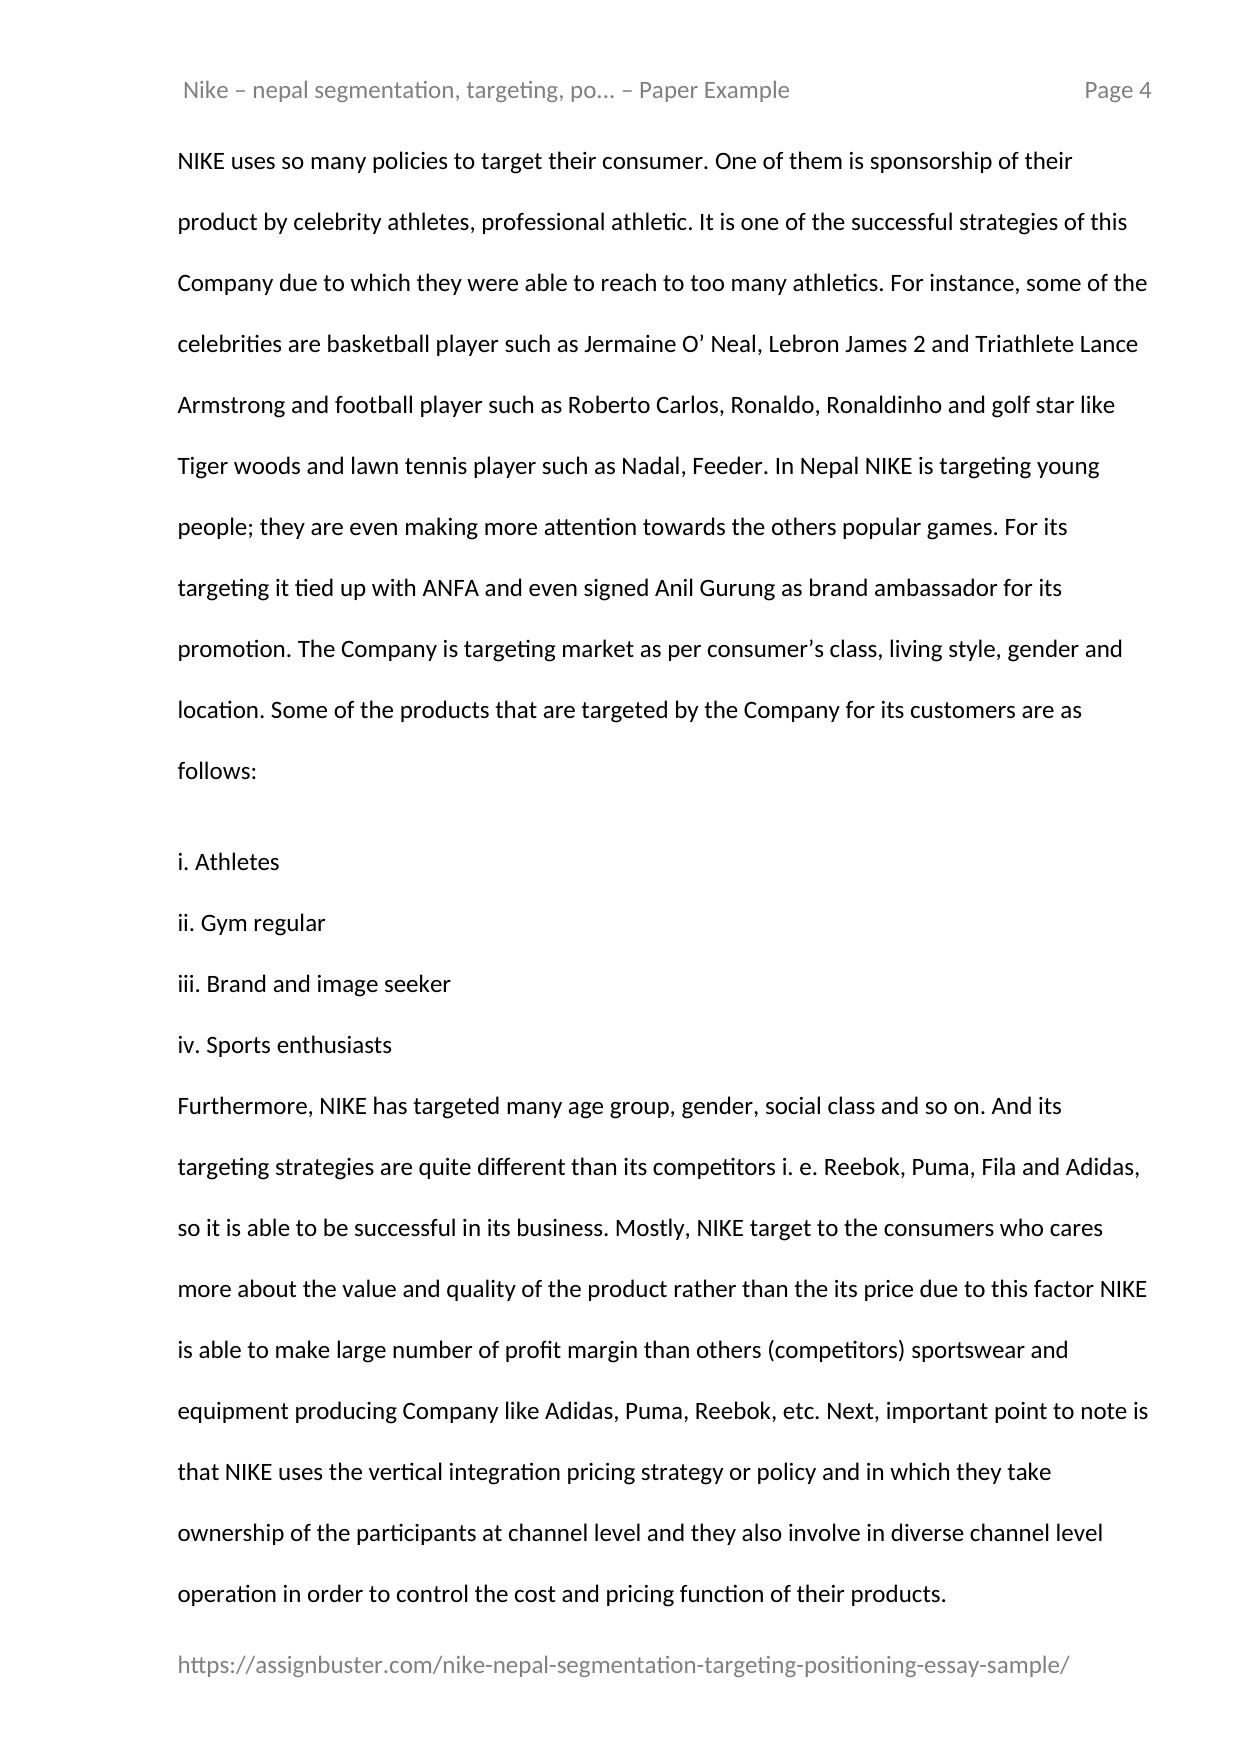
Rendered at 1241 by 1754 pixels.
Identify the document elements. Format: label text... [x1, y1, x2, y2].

text NIKE uses so many policies to target their consumer. One of them is sponsorship of their product by celebrity athletes, professional athletic. It is one of the successful strategies of this Company due to which they were able to reach to too many athletics. For instance, some of the celebrities are basketball player such as Jermaine O’ Neal, Lebron James 2 and Triathlete Lance Armstrong and football player such as Roberto Carlos, Ronaldo, Ronaldinho and golf star like Tiger woods and lawn tennis player such as Nadal, Feeder. In Nepal NIKE is targeting young people; they are even making more attention towards the others popular games. For its targeting it tied up with ANFA and even signed Anil Gurung as brand ambassador for its promotion. The Company is targeting market as per consumer’s class, living style, gender and location. Some of the products that are targeted by the Company for its customers are as follows: [177, 145, 1152, 786]
text i. Athletes ii. Gym regular iii. Brand and image seeker iv. Sports enthusiasts Furthermore, NIKE has targeted many age group, gender, social class and so on. And its targeting strategies are quite different than its competitors i. e. Reebok, Puma, Fila and Adidas, so it is able to be successful in its business. Mostly, NIKE target to the consumers who cares more about the value and quality of the product rather than the its price due to this factor NIKE is able to make large number of profit margin than others (competitors) sportswear and equipment producing Company like Adidas, Puma, Reebok, etc. Next, important point to note is that NIKE uses the vertical integration pricing strategy or policy and in which they take ownership of the participants at channel level and they also involve in diverse channel level operation in order to control the cost and pricing function of their products. [177, 846, 1152, 1609]
